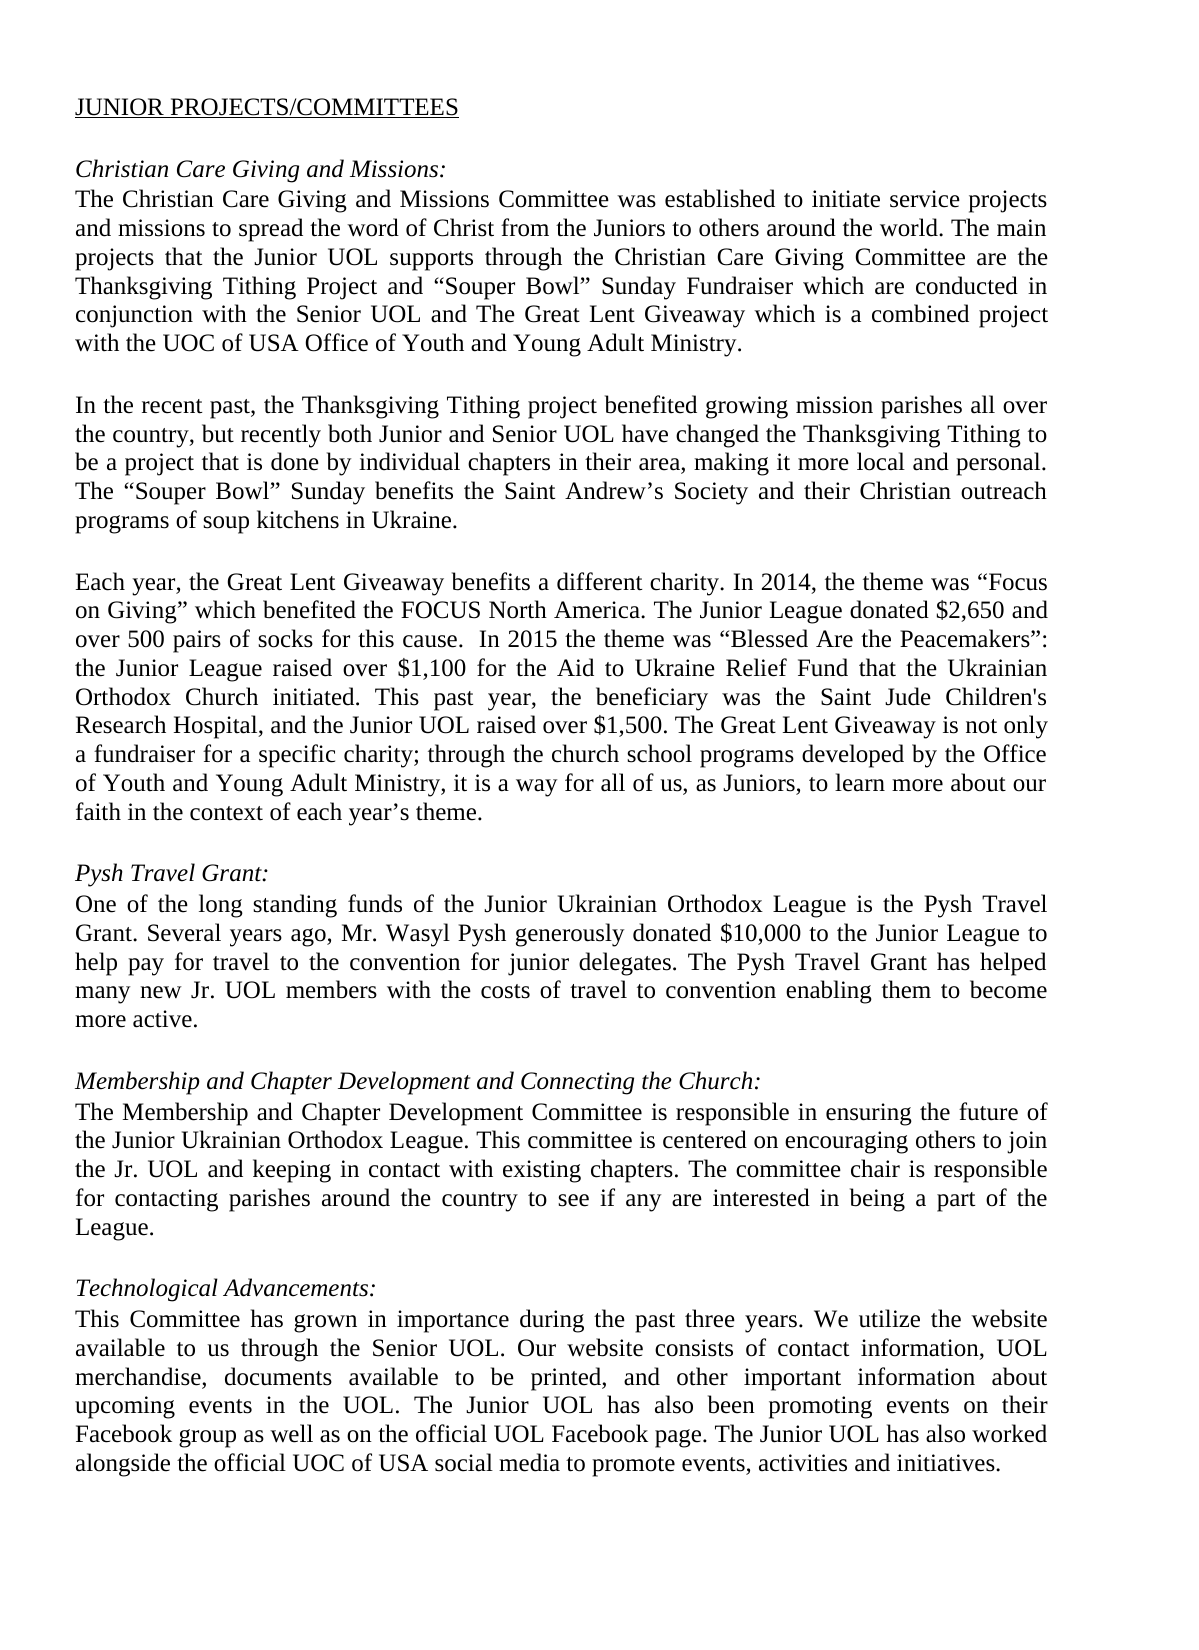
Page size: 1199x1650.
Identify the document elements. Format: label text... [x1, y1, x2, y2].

text Pysh Travel Grant: [75, 858, 1049, 887]
text One of the long standing funds of the Junior Ukrainian Orthodox League is the Pysh Travel Grant. Several years ago, Mr. Wasyl Pysh generously donated $10,000 to the Junior League to help pay for travel to the convention for junior delegates. The Pysh Travel Grant has helped many new Jr. UOL members with the costs of travel to convention enabling them to become more active. [75, 889, 1049, 1033]
text JUNIOR PROJECTS/COMMITTEES [75, 92, 1049, 121]
text In the recent past, the Thanksgiving Tithing project benefited growing mission parishes all over the country, but recently both Junior and Senior UOL have changed the Thanksgiving Tithing to be a project that is done by individual chapters in their area, making it more local and personal. The “Souper Bowl” Sunday benefits the Saint Andrew’s Society and their Christian outreach programs of soup kitchens in Ukraine. [75, 390, 1049, 534]
text The Christian Care Giving and Missions Committee was established to initiate service projects and missions to spread the word of Christ from the Juniors to others around the world. The main projects that the Junior UOL supports through the Christian Care Giving Committee are the Thanksgiving Tithing Project and “Souper Bowl” Sunday Fundraiser which are conducted in conjunction with the Senior UOL and The Great Lent Giveaway which is a combined project with the UOC of USA Office of Youth and Young Adult Ministry. [75, 184, 1049, 357]
text The Membership and Chapter Development Committee is responsible in ensuring the future of the Junior Ukrainian Orthodox League. This committee is centered on encouraging others to join the Jr. UOL and keeping in contact with existing chapters. The committee chair is responsible for contacting parishes around the country to see if any are interested in being a part of the League. [75, 1097, 1049, 1240]
text This Committee has grown in importance during the past three years. We utilize the website available to us through the Senior UOL. Our website consists of contact information, UOL merchandise, documents available to be printed, and other important information about upcoming events in the UOL. The Junior UOL has also been promoting events on their Facebook group as well as on the official UOL Facebook page. The Junior UOL has also worked alongside the official UOC of USA social media to promote events, activities and initiatives. [75, 1304, 1049, 1477]
text Each year, the Great Lent Giveaway benefits a different charity. In 2014, the theme was “Focus on Giving” which benefited the FOCUS North America. The Junior League donated $2,650 and over 500 pairs of socks for this cause. In 2015 the theme was “Blessed Are the Peacemakers”: the Junior League raised over $1,100 for the Aid to Ukraine Relief Fund that the Ukrainian Orthodox Church initiated. This past year, the beneficiary was the Saint Jude Children's Research Hospital, and the Junior UOL raised over $1,500. The Great Lent Giveaway is not only a fundraiser for a specific charity; through the church school programs developed by the Office of Youth and Young Adult Ministry, it is a way for all of us, as Juniors, to learn more about our faith in the context of each year’s theme. [75, 567, 1049, 825]
text Christian Care Giving and Missions: [75, 154, 1049, 182]
text Technological Advancements: [75, 1273, 1049, 1302]
text Membership and Chapter Development and Connecting the Church: [75, 1066, 1049, 1094]
